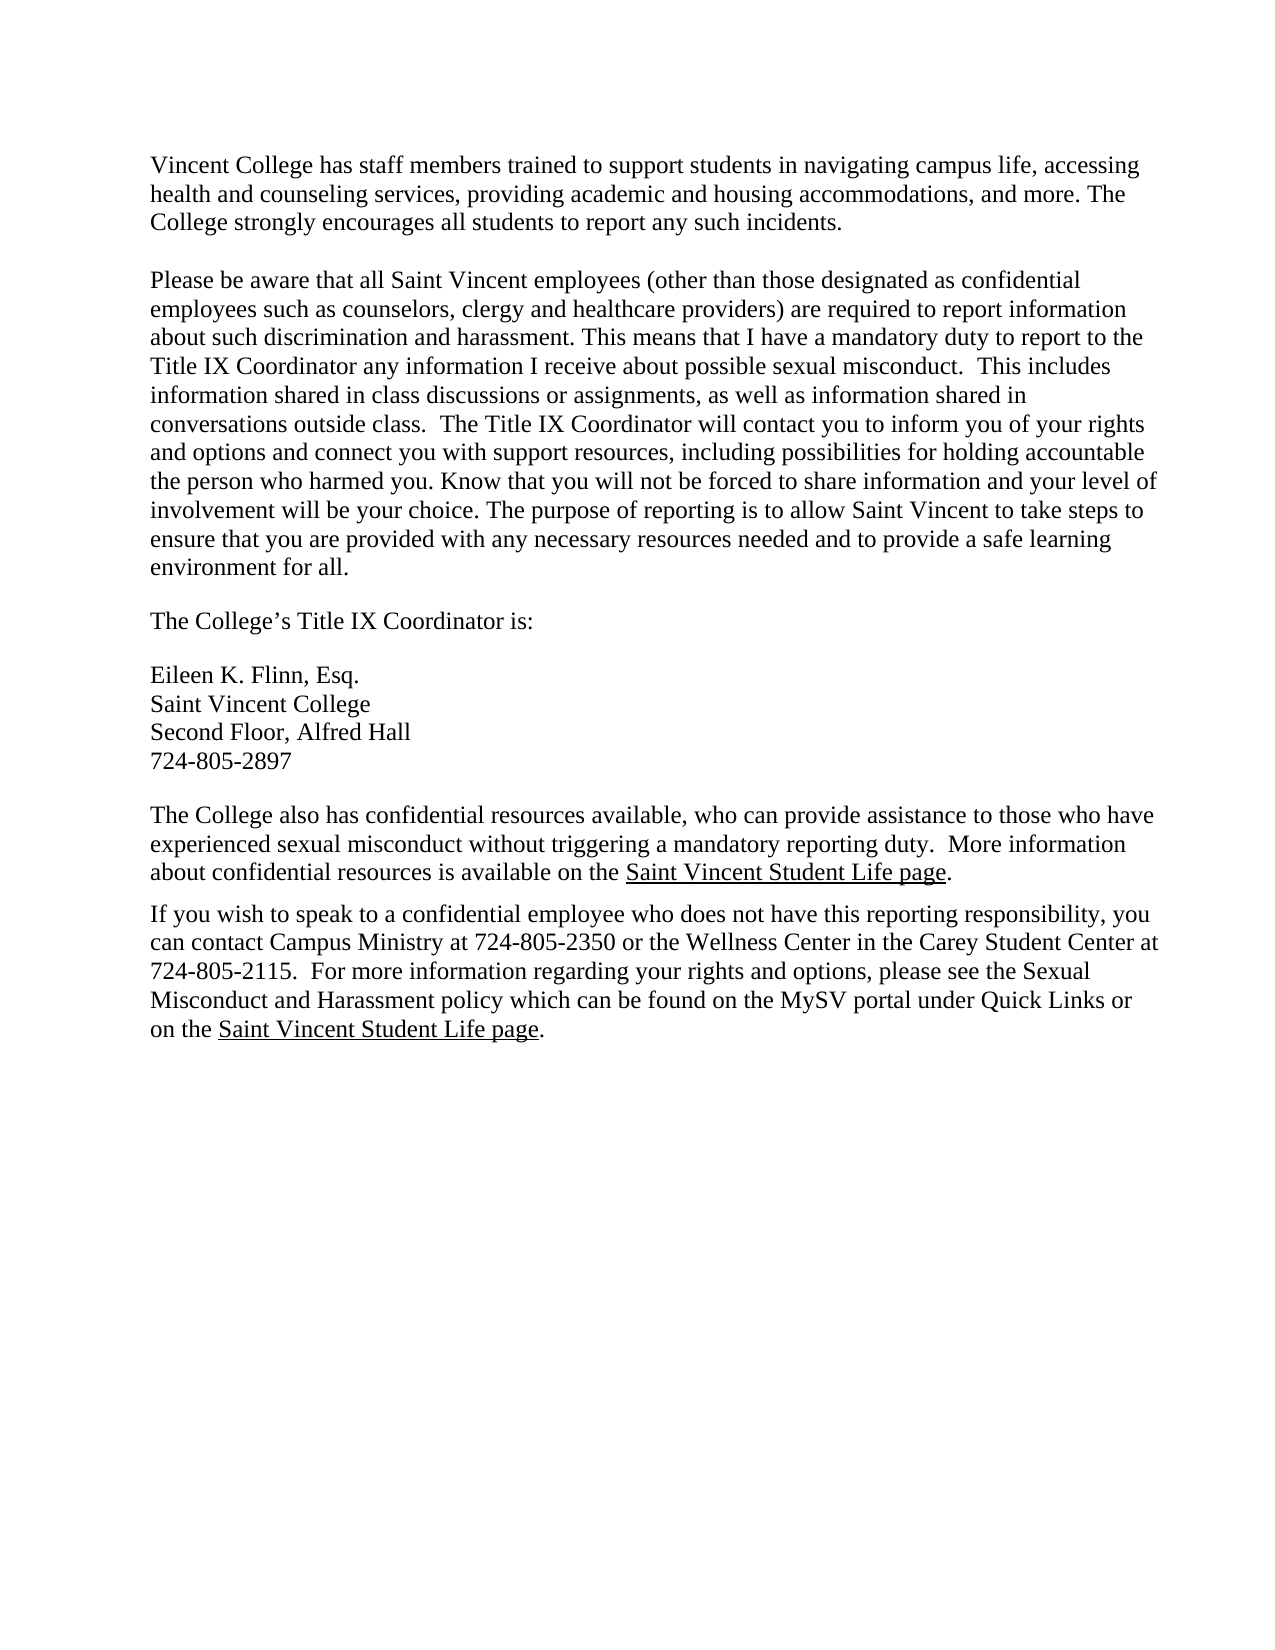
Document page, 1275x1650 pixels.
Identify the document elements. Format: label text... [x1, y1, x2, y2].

text If you wish to speak to a confidential employee who does not have this reporting responsibility, you can contact Campus Ministry at 724-805-2350 or the Wellness Center in the Carey Student Center at 724-805-2115. For more information regarding your rights and options, please see the Sexual Misconduct and Harassment policy which can be found on the MySV portal under Quick Links or on the Saint Vincent Student Life page. [150, 899, 1162, 1042]
text The College also has confidential resources available, who can provide assistance to those who have experienced sexual misconduct without triggering a mandatory reporting duty. More information about confidential resources is available on the Saint Vincent Student Life page. [150, 800, 1162, 886]
text Please be aware that all Saint Vincent employees (other than those designated as confidential employees such as counselors, clergy and healthcare providers) are required to report information about such discrimination and harassment. This means that I have a mandatory duty to report to the Title IX Coordinator any information I receive about possible sexual misconduct. This includes information shared in class discussions or assignments, as well as information shared in conversations outside class. The Title IX Coordinator will contact you to inform you of your rights and options and connect you with support resources, including possibilities for holding accountable the person who harmed you. Know that you will not be forced to share information and your level of involvement will be your choice. The purpose of reporting is to allow Saint Vincent to take steps to ensure that you are provided with any necessary resources needed and to provide a safe learning environment for all. [150, 265, 1162, 581]
text Eileen K. Flinn, Esq. [150, 660, 1162, 689]
text The College’s Title IX Coordinator is: [150, 606, 1162, 635]
text Second Floor, Alfred Hall [150, 717, 1162, 746]
text 724-805-2897 [150, 746, 1162, 775]
text Saint Vincent College [150, 689, 1162, 717]
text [150, 150, 1162, 236]
